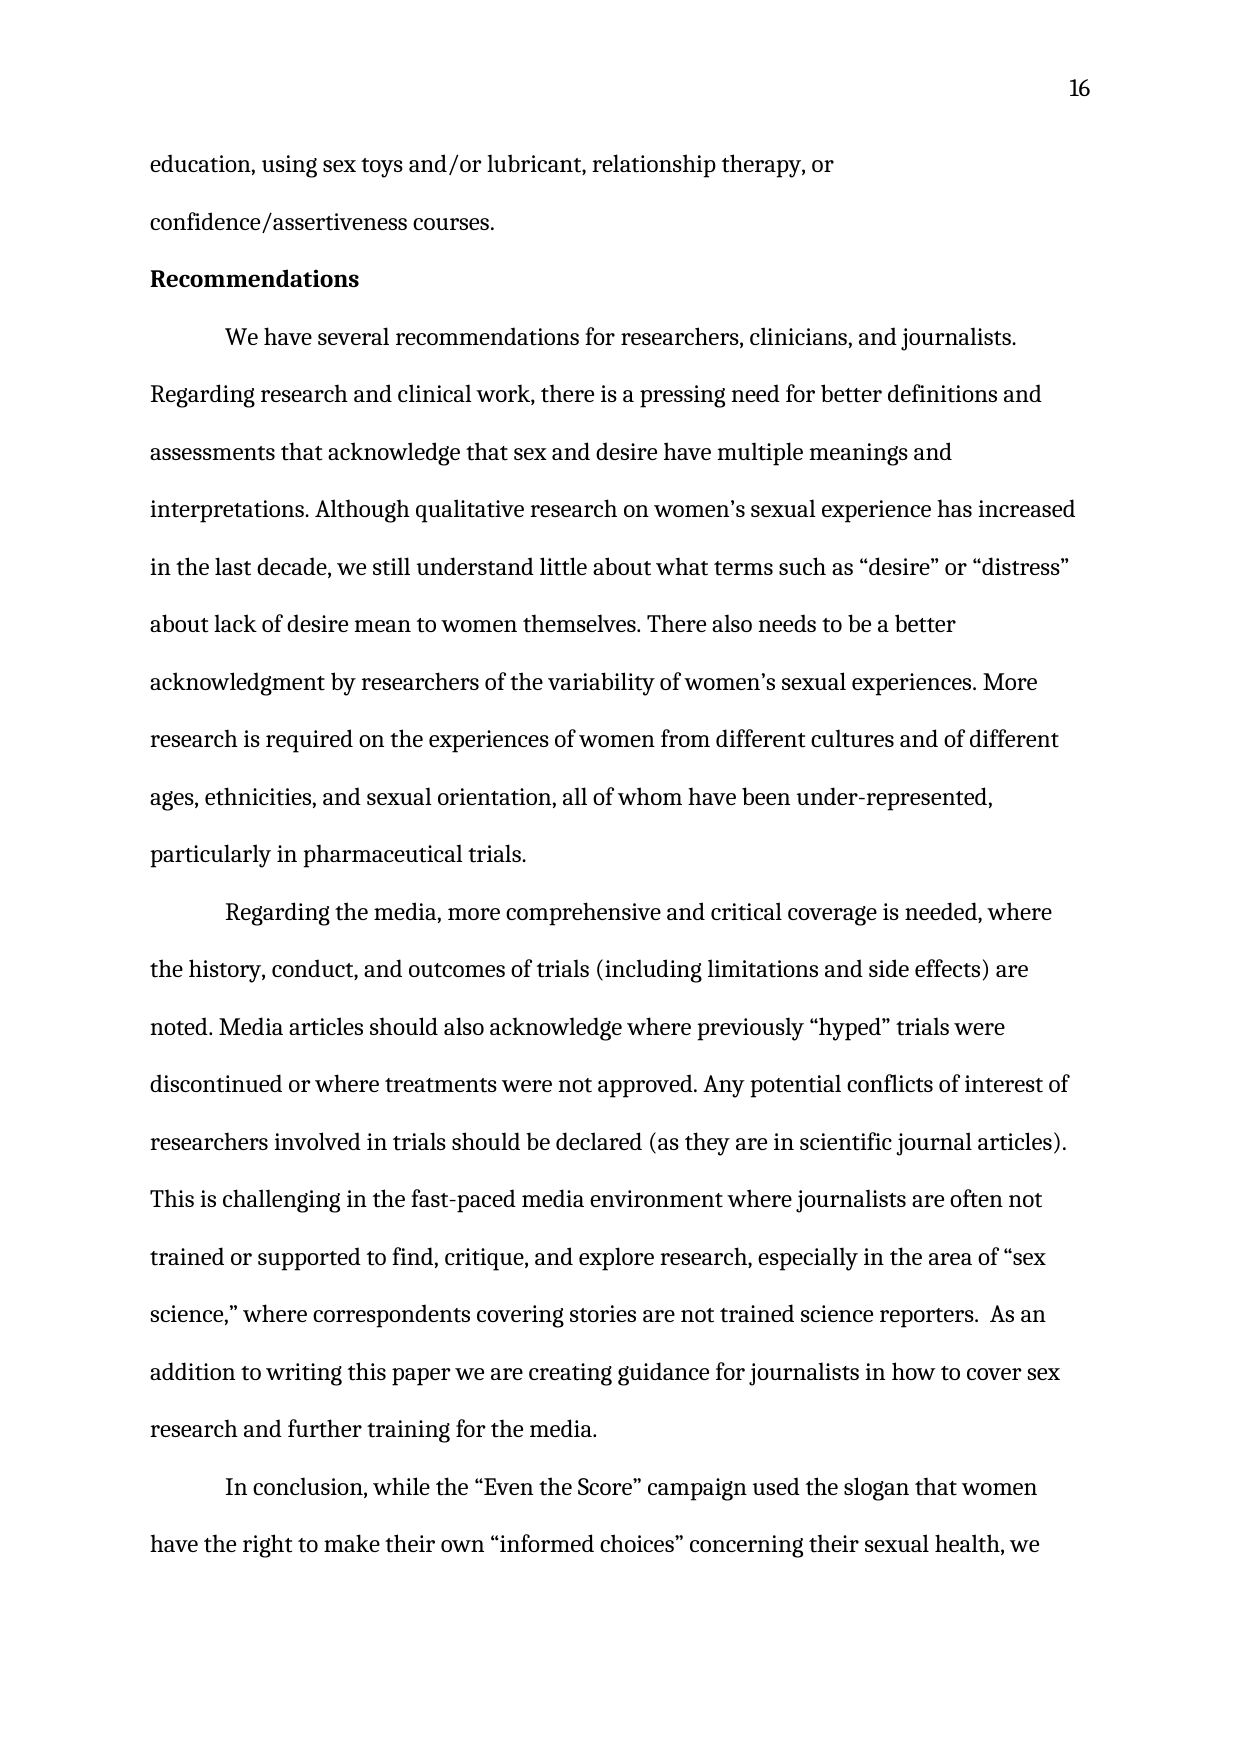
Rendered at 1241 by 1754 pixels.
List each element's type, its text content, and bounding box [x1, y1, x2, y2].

text Regarding the media, more comprehensive and critical coverage is needed, where the history, conduct, and outcomes of trials (including limitations and side effects) are noted. Media articles should also acknowledge where previously “hyped” trials were discontinued or where treatments were not approved. Any potential conflicts of interest of researchers involved in trials should be declared (as they are in scientific journal articles). This is challenging in the fast-paced media environment where journalists are often not trained or supported to find, critique, and explore research, especially in the area of “sex science,” where correspondents covering stories are not trained science reporters. As an addition to writing this paper we are creating guidance for journalists in how to cover sex research and further training for the media. [150, 897, 1090, 1444]
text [150, 1472, 1090, 1559]
text We have several recommendations for researchers, clinicians, and journalists. [150, 322, 1090, 351]
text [150, 150, 1090, 236]
text Regarding research and clinical work, there is a pressing need for better definitions and assessments that acknowledge that sex and desire have multiple meanings and interpretations. Although qualitative research on women’s sexual experience has increased in the last decade, we still understand little about what terms such as “desire” or “distress” about lack of desire mean to women themselves. There also needs to be a better acknowledgment by researchers of the variability of women’s sexual experiences. More research is required on the experiences of women from different cultures and of different ages, ethnicities, and sexual orientation, all of whom have been under-represented, particularly in pharmaceutical trials. [150, 380, 1090, 869]
text Recommendations [150, 265, 1090, 294]
